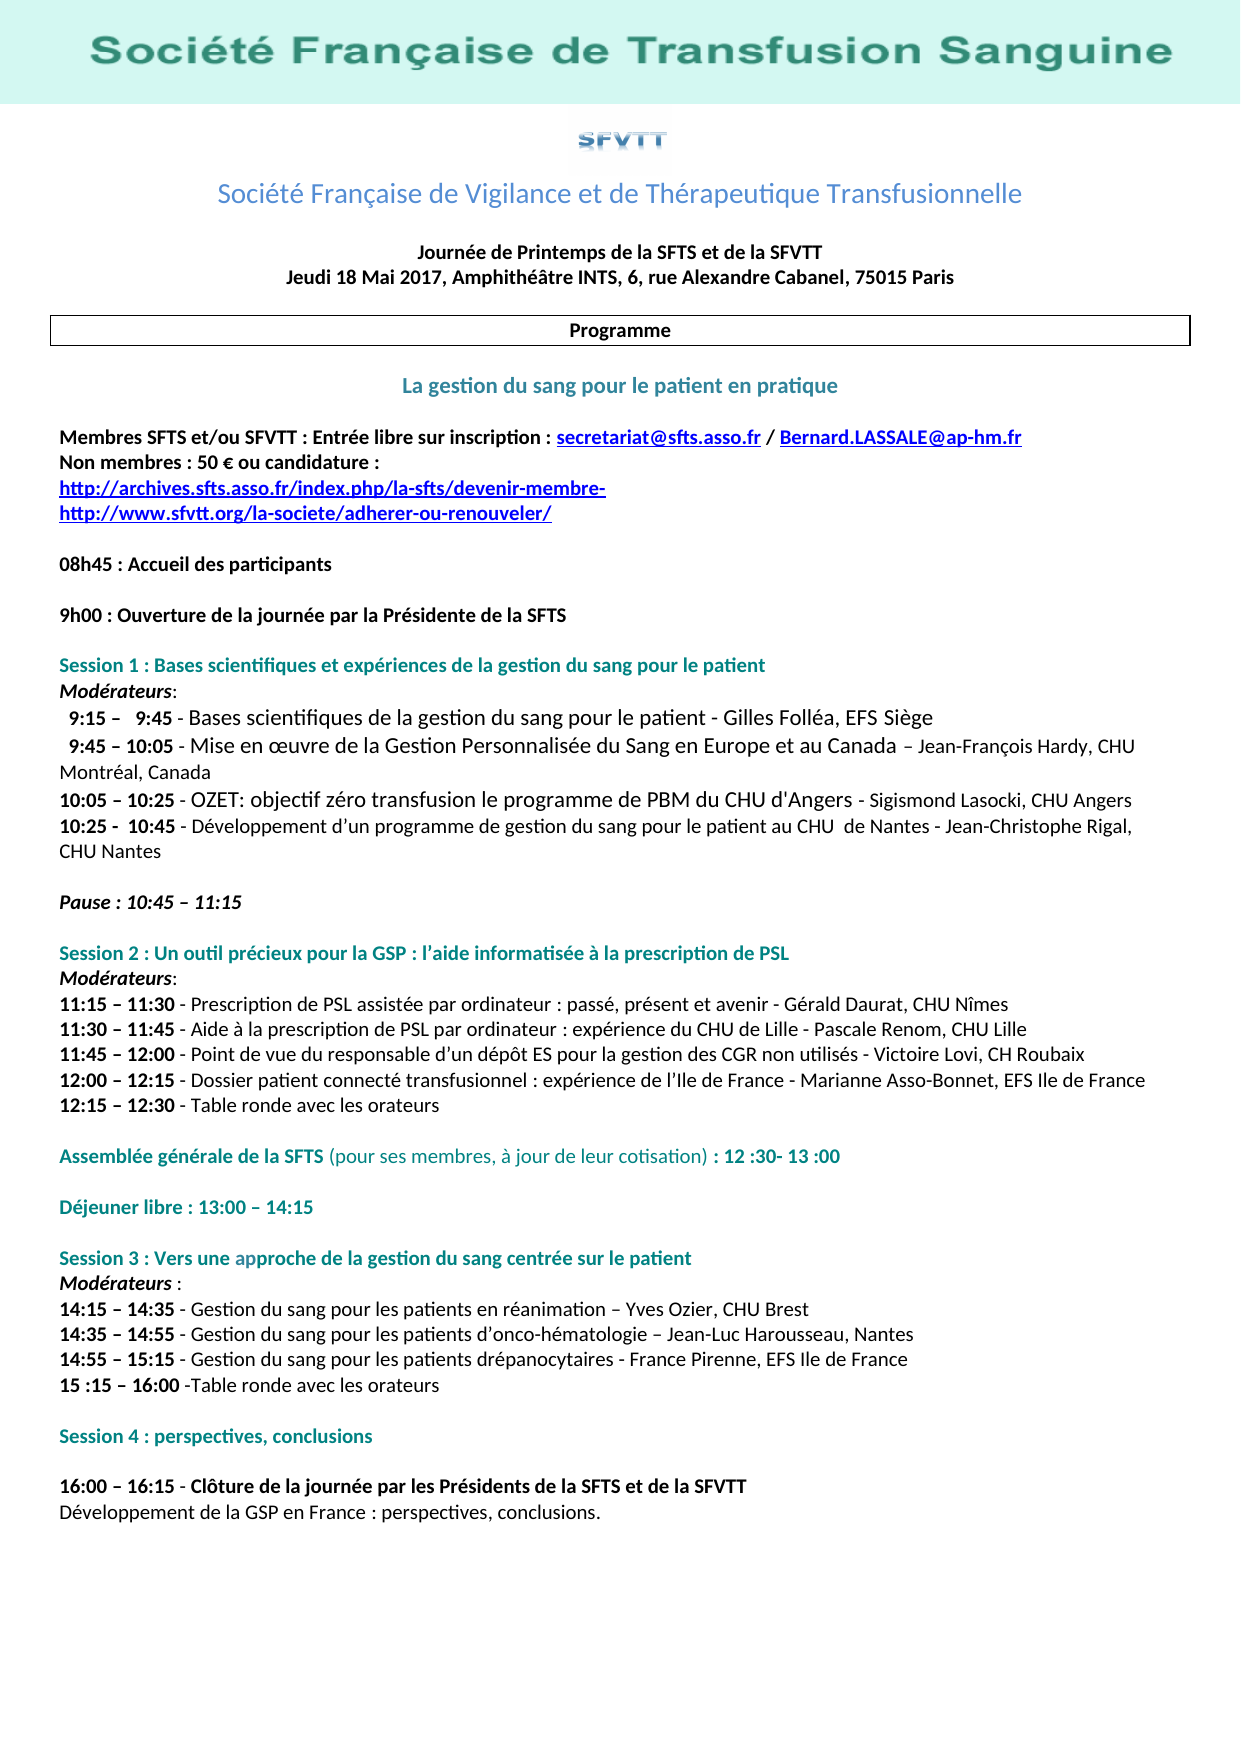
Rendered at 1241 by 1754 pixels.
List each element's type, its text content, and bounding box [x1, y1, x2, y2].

text 16:00 – 16:15 - Clôture de la journée par les Présidents de la SFTS et de la SFVTT [59, 1474, 1181, 1499]
text Assemblée générale de la SFTS (pour ses membres, à jour de leur cotisation) : 12 :30- 13 :00 [59, 1143, 1181, 1169]
text 9:45 – 10:05 - Mise en œuvre de la Gestion Personnalisée du Sang en Europe et au Canada – Jean-François Hardy, CHU Montréal, Canada [59, 731, 1181, 785]
text 12:00 – 12:15 - Dossier patient connecté transfusionnel : expérience de l’Ile de France - Marianne Asso-Bonnet, EFS Ile de France [59, 1067, 1181, 1092]
text 14:55 – 15:15 - Gestion du sang pour les patients drépanocytaires - France Pirenne, EFS Ile de France [59, 1347, 1181, 1372]
text http://archives.sfts.asso.fr/index.php/la-sfts/devenir-membre- [59, 475, 1181, 500]
text 14:35 – 14:55 - Gestion du sang pour les patients d’onco-hématologie – Jean-Luc Harousseau, Nantes [59, 1321, 1181, 1347]
text Développement de la GSP en France : perspectives, conclusions. [59, 1499, 1181, 1524]
text Modérateurs: [59, 965, 1181, 991]
text Modérateurs: [59, 678, 1181, 703]
text Membres SFTS et/ou SFVTT : Entrée libre sur inscription : secretariat@sfts.asso.fr / Bernard.LASSALE@ap-hm.fr [59, 424, 1181, 449]
text http://www.sfvtt.org/la-societe/adherer-ou-renouveler/ [59, 500, 1181, 526]
text Non membres : 50 € ou candidature : [59, 449, 1181, 475]
text Jeudi 18 Mai 2017, Amphithéâtre INTS, 6, rue Alexandre Cabanel, 75015 Paris [59, 264, 1181, 290]
text Modérateurs : [59, 1270, 1181, 1296]
text Session 2 : Un outil précieux pour la GSP : l’aide informatisée à la prescription de PSL [59, 940, 1181, 965]
text Société Française de Vigilance et de Thérapeutique Transfusionnelle [59, 176, 1181, 211]
text La gestion du sang pour le patient en pratique [59, 371, 1181, 399]
text 14:15 – 14:35 - Gestion du sang pour les patients en réanimation – Yves Ozier, CHU Brest [59, 1296, 1181, 1321]
text 11:15 – 11:30 - Prescription de PSL assistée par ordinateur : passé, présent et avenir - Gérald Daurat, CHU Nîmes [59, 991, 1181, 1016]
text Journée de Printemps de la SFTS et de la SFVTT [59, 239, 1181, 264]
text 15 :15 – 16:00 -Table ronde avec les orateurs [59, 1372, 1181, 1397]
text 10:25 - 10:45 - Développement d’un programme de gestion du sang pour le patient au CHU de Nantes - Jean-Christophe Rigal, [59, 813, 1181, 838]
text Déjeuner libre : 13:00 – 14:15 [59, 1194, 1181, 1219]
text Session 3 : Vers une approche de la gestion du sang centrée sur le patient [59, 1245, 1181, 1270]
text Programme [51, 316, 1189, 345]
text 11:45 – 12:00 - Point de vue du responsable d’un dépôt ES pour la gestion des CGR non utilisés - Victoire Lovi, CH Roubaix [59, 1042, 1181, 1067]
text 12:15 – 12:30 - Table ronde avec les orateurs [59, 1092, 1181, 1118]
text Session 1 : Bases scientifiques et expériences de la gestion du sang pour le patient [59, 653, 1181, 678]
text CHU Nantes [59, 838, 1181, 864]
text Session 4 : perspectives, conclusions [59, 1423, 1181, 1448]
text Pause : 10:45 – 11:15 [59, 889, 1181, 914]
picture [568, 104, 673, 176]
text 9:15 – 9:45 - Bases scientifiques de la gestion du sang pour le patient - Gilles Folléa, EFS Siège [59, 703, 1181, 731]
text 08h45 : Accueil des participants [59, 551, 1181, 576]
text 9h00 : Ouverture de la journée par la Présidente de la SFTS [59, 602, 1181, 627]
text 10:05 – 10:25 - OZET: objectif zéro transfusion le programme de PBM du CHU d'Angers - Sigismond Lasocki, CHU Angers [59, 785, 1181, 813]
text 11:30 – 11:45 - Aide à la prescription de PSL par ordinateur : expérience du CHU de Lille - Pascale Renom, CHU Lille [59, 1016, 1181, 1042]
